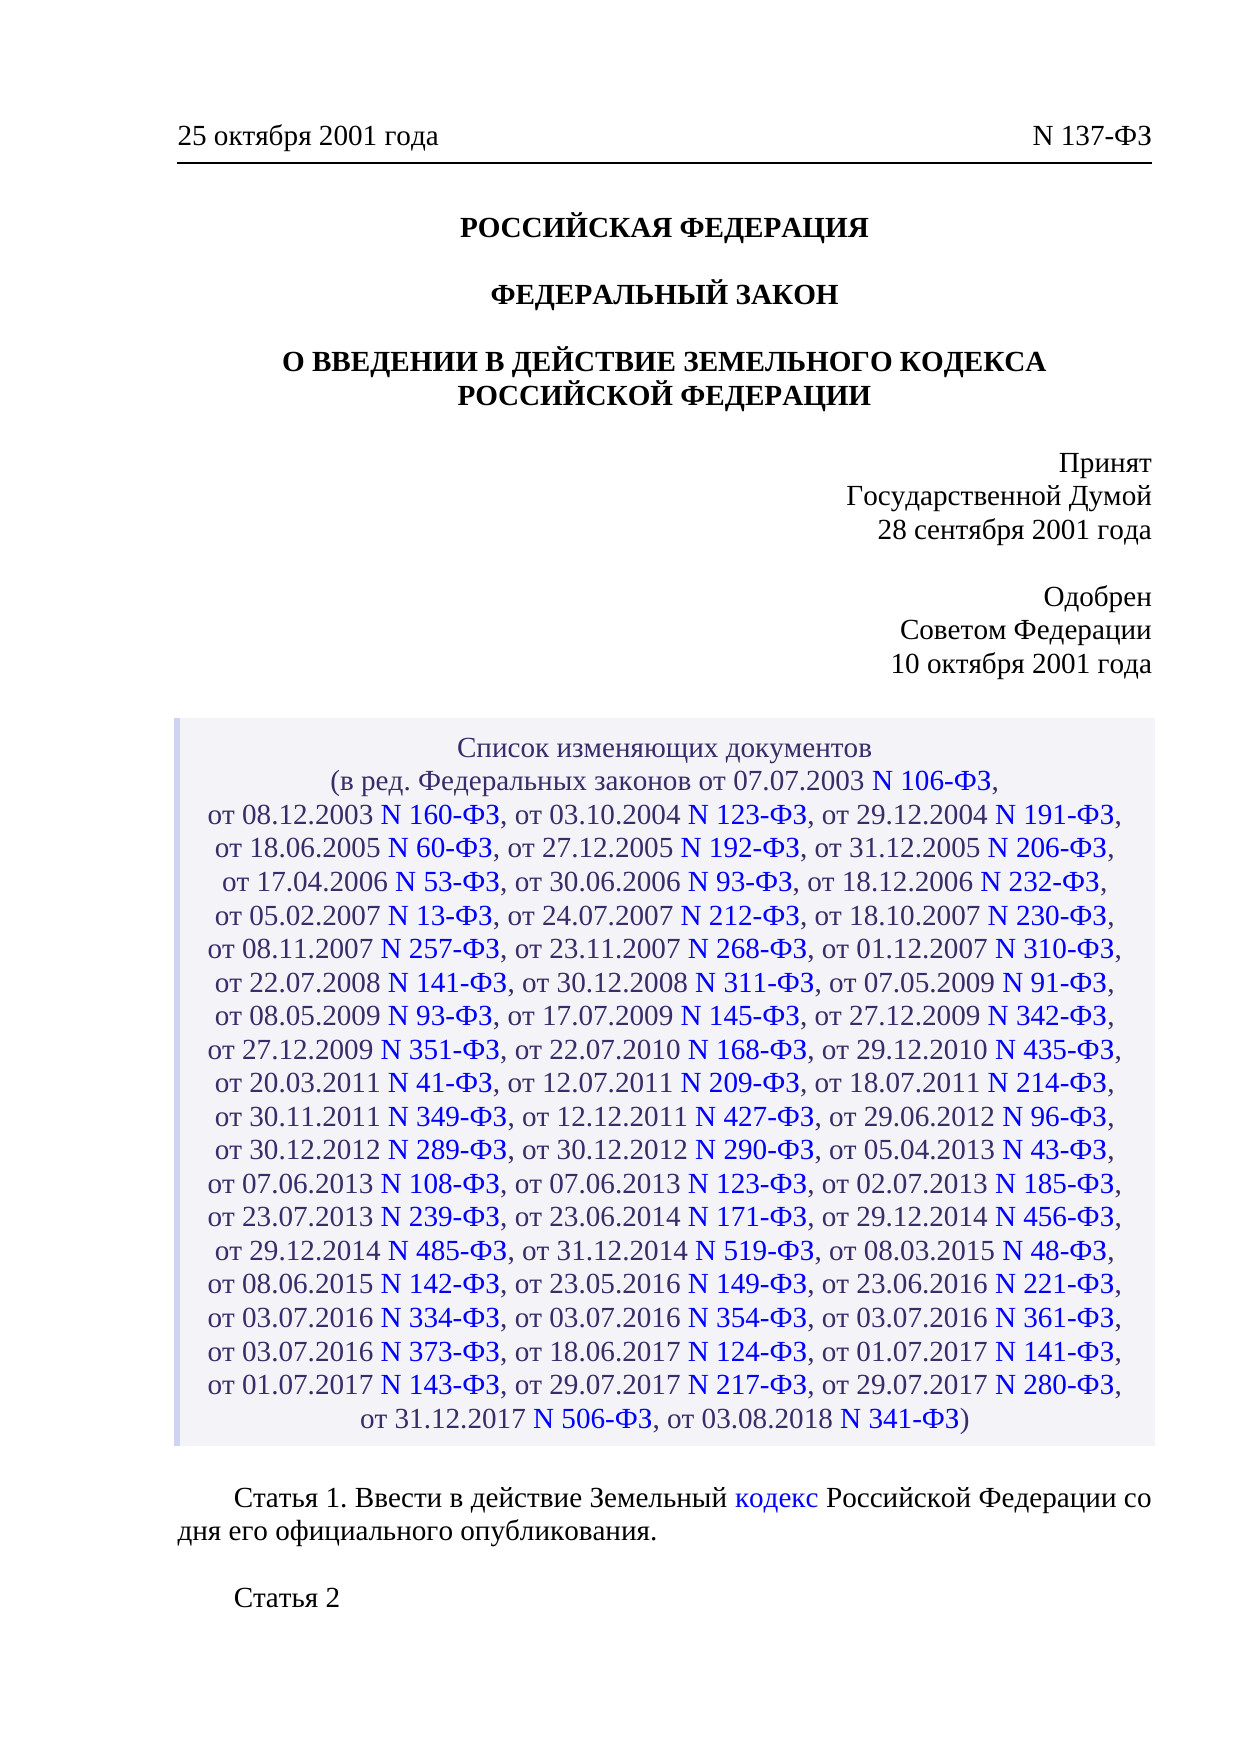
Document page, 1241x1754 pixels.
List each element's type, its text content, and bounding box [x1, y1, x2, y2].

title О ВВЕДЕНИИ В ДЕЙСТВИЕ ЗЕМЕЛЬНОГО КОДЕКСА [177, 344, 1152, 378]
table_header N 137-ФЗ [664, 118, 1152, 152]
table_header Список изменяющих документов (в ред. Федеральных законов от 07.07.2003 N 106-ФЗ, от 08.12.2003 N 160-ФЗ, от 03.10.2004 N 123-ФЗ, от 29.12.2004 N 191-ФЗ, от 18.06.2005 N 60-ФЗ, от 27.12.2005 N 192-ФЗ, от 31.12.2005 N 206-ФЗ, от 17.04.2006 N 53-ФЗ, от 30.06.2006 N 93-ФЗ, от 18.12.2006 N 232-ФЗ, от 05.02.2007 N 13-ФЗ, от 24.07.2007 N 212-ФЗ, от 18.10.2007 N 230-ФЗ, от 08.11.2007 N 257-ФЗ, от 23.11.2007 N 268-ФЗ, от 01.12.2007 N 310-ФЗ, от 22.07.2008 N 141-ФЗ, от 30.12.2008 N 311-ФЗ, от 07.05.2009 N 91-ФЗ, от 08.05.2009 N 93-ФЗ, от 17.07.2009 N 145-ФЗ, от 27.12.2009 N 342-ФЗ, от 27.12.2009 N 351-ФЗ, от 22.07.2010 N 168-ФЗ, от 29.12.2010 N 435-ФЗ, от 20.03.2011 N 41-ФЗ, от 12.07.2011 N 209-ФЗ, от 18.07.2011 N 214-ФЗ, от 30.11.2011 N 349-ФЗ, от 12.12.2011 N 427-ФЗ, от 29.06.2012 N 96-ФЗ, от 30.12.2012 N 289-ФЗ, от 30.12.2012 N 290-ФЗ, от 05.04.2013 N 43-ФЗ, от 07.06.2013 N 108-ФЗ, от 07.06.2013 N 123-ФЗ, от 02.07.2013 N 185-ФЗ, от 23.07.2013 N 239-ФЗ, от 23.06.2014 N 171-ФЗ, от 29.12.2014 N 456-ФЗ, от 29.12.2014 N 485-ФЗ, от 31.12.2014 N 519-ФЗ, от 08.03.2015 N 48-ФЗ, от 08.06.2015 N 142-ФЗ, от 23.05.2016 N 149-ФЗ, от 23.06.2016 N 221-ФЗ, от 03.07.2016 N 334-ФЗ, от 03.07.2016 N 354-ФЗ, от 03.07.2016 N 361-ФЗ, от 03.07.2016 N 373-ФЗ, от 18.06.2017 N 124-ФЗ, от 01.07.2017 N 141-ФЗ, от 01.07.2017 N 143-ФЗ, от 29.07.2017 N 217-ФЗ, от 29.07.2017 N 280-ФЗ, от 31.12.2017 N 506-ФЗ, от 03.08.2018 N 341-ФЗ) [180, 718, 1149, 1446]
table_header 25 октября 2001 года [177, 118, 664, 152]
text Статья 1. Ввести в действие Земельный кодекс Российской Федерации со дня его официального опубликования. [177, 1480, 1152, 1547]
text Советом Федерации [177, 612, 1152, 646]
title ФЕДЕРАЛЬНЫЙ ЗАКОН [177, 277, 1152, 311]
text Одобрен [177, 579, 1152, 612]
text Государственной Думой [177, 478, 1152, 512]
text 10 октября 2001 года [177, 646, 1152, 679]
title РОССИЙСКОЙ ФЕДЕРАЦИИ [177, 378, 1152, 411]
text 28 сентября 2001 года [177, 512, 1152, 545]
title РОССИЙСКАЯ ФЕДЕРАЦИЯ [177, 210, 1152, 243]
text Статья 2 [177, 1580, 1152, 1614]
text Принят [177, 445, 1152, 478]
